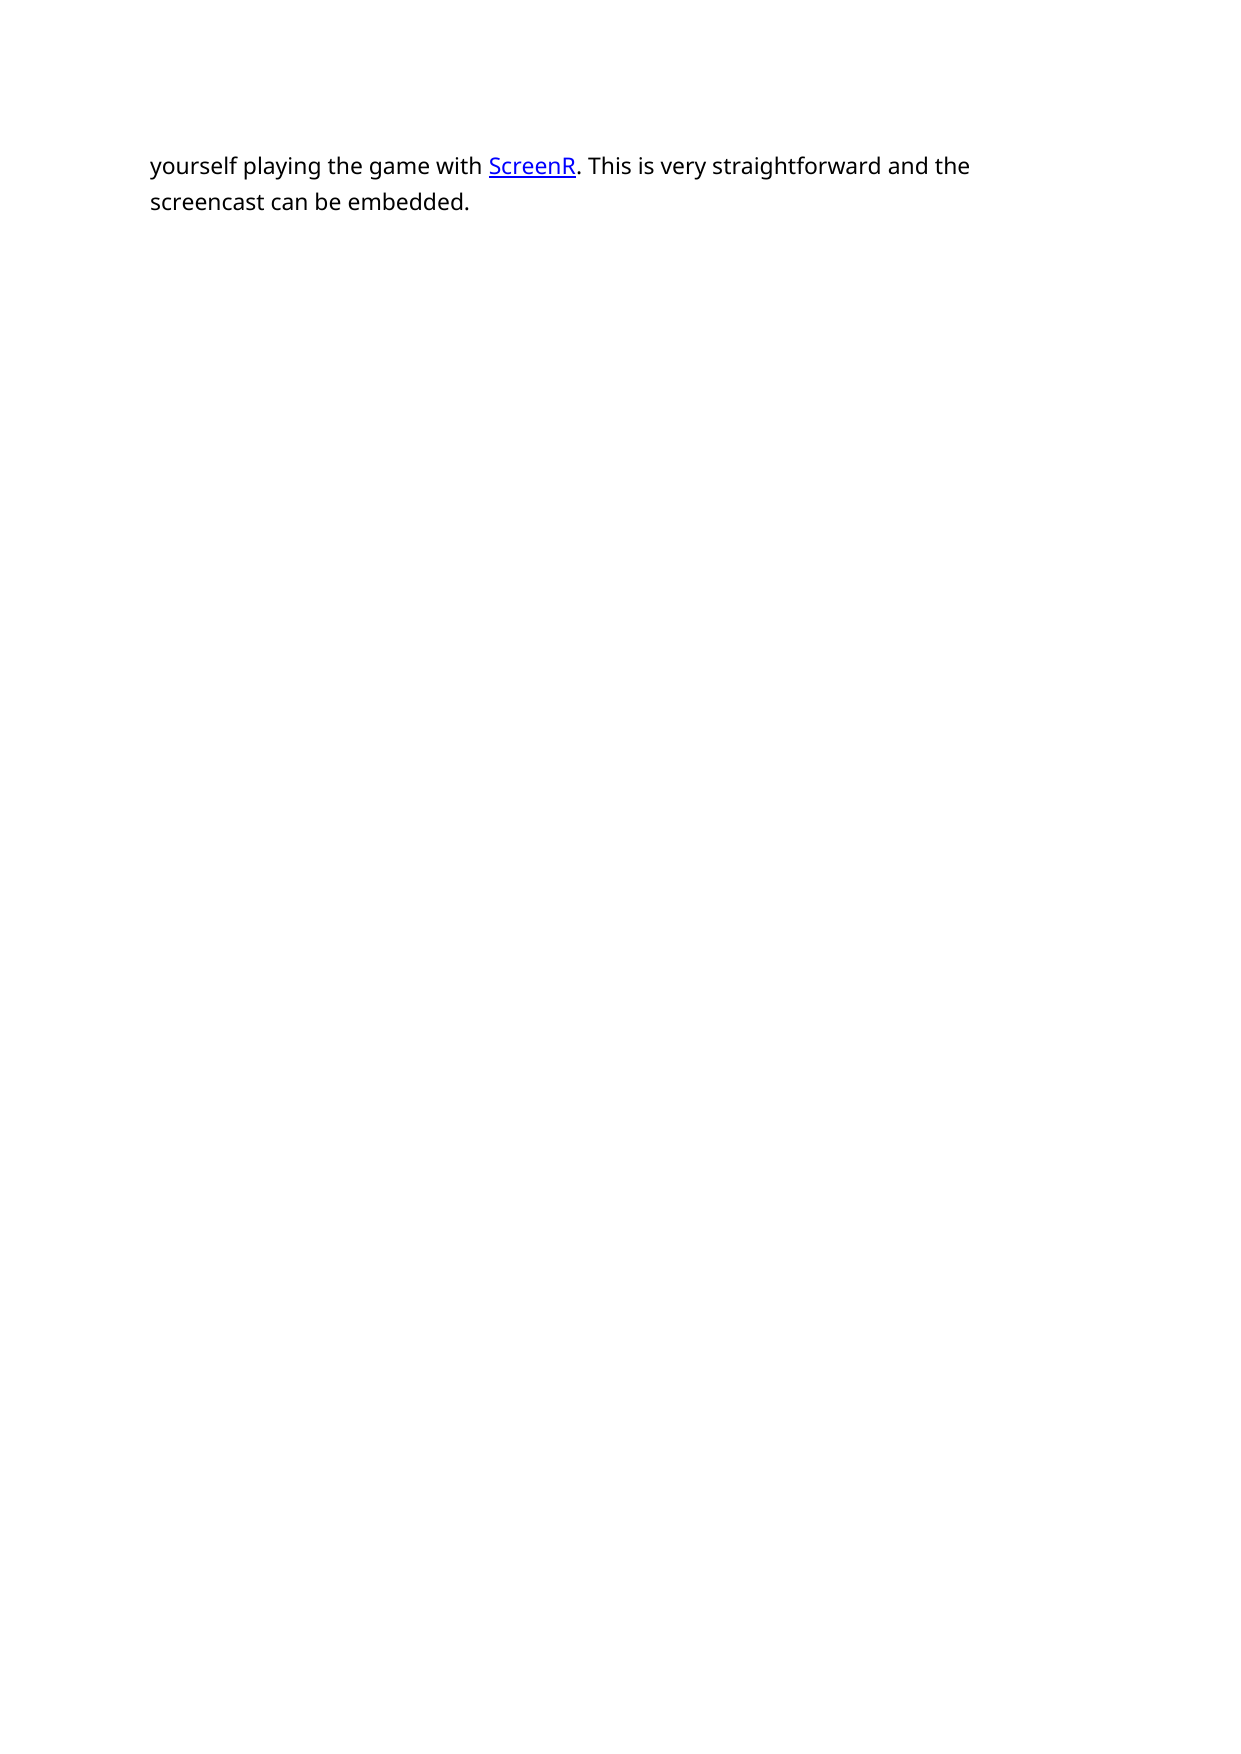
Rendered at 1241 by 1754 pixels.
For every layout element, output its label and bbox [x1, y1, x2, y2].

text [150, 150, 1090, 217]
